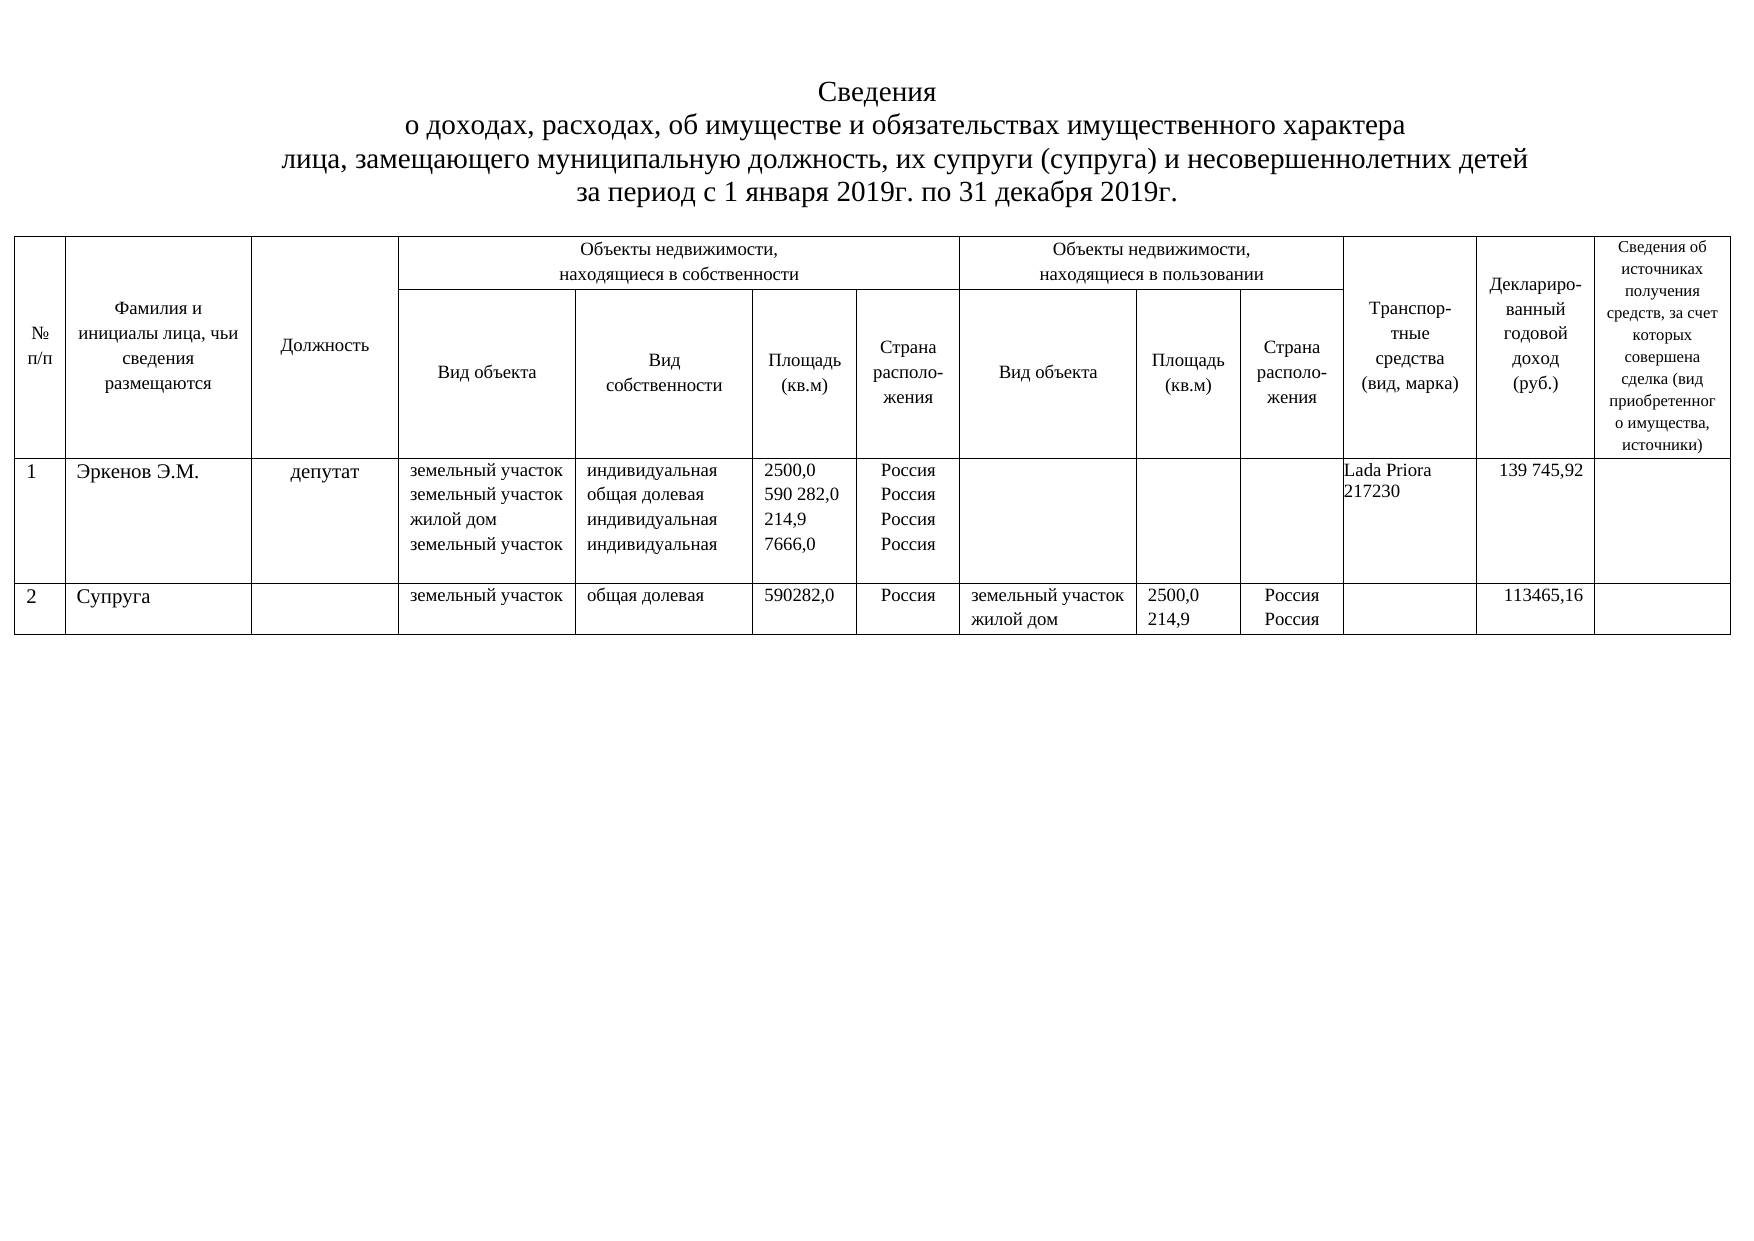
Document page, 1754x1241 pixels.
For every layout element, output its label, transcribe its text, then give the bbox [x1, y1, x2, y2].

table_cell Lаda Priora 217230 [1344, 459, 1476, 582]
table_cell общая долевая [576, 584, 752, 634]
table_cell индивидуальная общая долевая индивидуальная индивидуальная [576, 459, 752, 582]
table_cell Площадь (кв.м) [1137, 290, 1240, 457]
table_cell 2 [15, 584, 65, 634]
table_cell [252, 584, 398, 634]
table_cell 590282,0 [753, 584, 856, 634]
table_cell Страна располо-жения [1241, 290, 1343, 457]
text о доходах, расходах, об имуществе и обязательствах имущественного характера [118, 107, 1636, 141]
table_cell Площадь (кв.м) [753, 290, 856, 457]
table_cell земельный участок жилой дом [960, 584, 1136, 634]
text за период с 1 января 2019г. по 31 декабря 2019г. [118, 174, 1636, 208]
table_header Объекты недвижимости, находящиеся в пользовании [960, 237, 1343, 289]
table_header № п/п [15, 237, 65, 457]
table_cell [1137, 459, 1240, 582]
table_cell земельный участок [399, 584, 575, 634]
table_cell Супруга [66, 584, 251, 634]
table_cell [1595, 584, 1730, 634]
text лица, замещающего муниципальную должность, их супруги (супруга) и несовершеннолетних детей [118, 141, 1636, 174]
table_cell [960, 459, 1136, 582]
table_header Должность [252, 237, 398, 457]
table_cell 113465,16 [1477, 584, 1594, 634]
table_header Фамилия и инициалы лица, чьи сведения размещаются [66, 237, 251, 457]
table_cell 2500,0 214,9 [1137, 584, 1240, 634]
table_cell Россия [857, 584, 959, 634]
table_header Объекты недвижимости, находящиеся в собственности [399, 237, 959, 289]
table_cell Страна располо-жения [857, 290, 959, 457]
table_cell 1 [15, 459, 65, 582]
table_cell земельный участок земельный участок жилой дом земельный участок [399, 459, 575, 582]
table_cell депутат [252, 459, 398, 582]
table_cell [1344, 584, 1476, 634]
table_cell Вид объекта [399, 290, 575, 457]
table_cell Вид собственности [576, 290, 752, 457]
table_cell [1241, 459, 1343, 582]
table_header Деклариро-ванный годовой доход (руб.) [1477, 237, 1594, 457]
table_cell Вид объекта [960, 290, 1136, 457]
table_header Сведения об источниках получения средств, за счет которых совершена сделка (вид приобретенного имущества, источники) [1595, 237, 1730, 457]
table_cell [1595, 459, 1730, 582]
table_cell 2500,0 590 282,0 214,9 7666,0 [753, 459, 856, 582]
table_cell Россия Россия [1241, 584, 1343, 634]
table_header Транспор-тные средства (вид, марка) [1344, 237, 1476, 457]
table_cell 139 745,92 [1477, 459, 1594, 582]
table_cell Эркенов Э.М. [66, 459, 251, 582]
table_cell Россия Россия Россия Россия [857, 459, 959, 582]
text Сведения [118, 74, 1636, 107]
